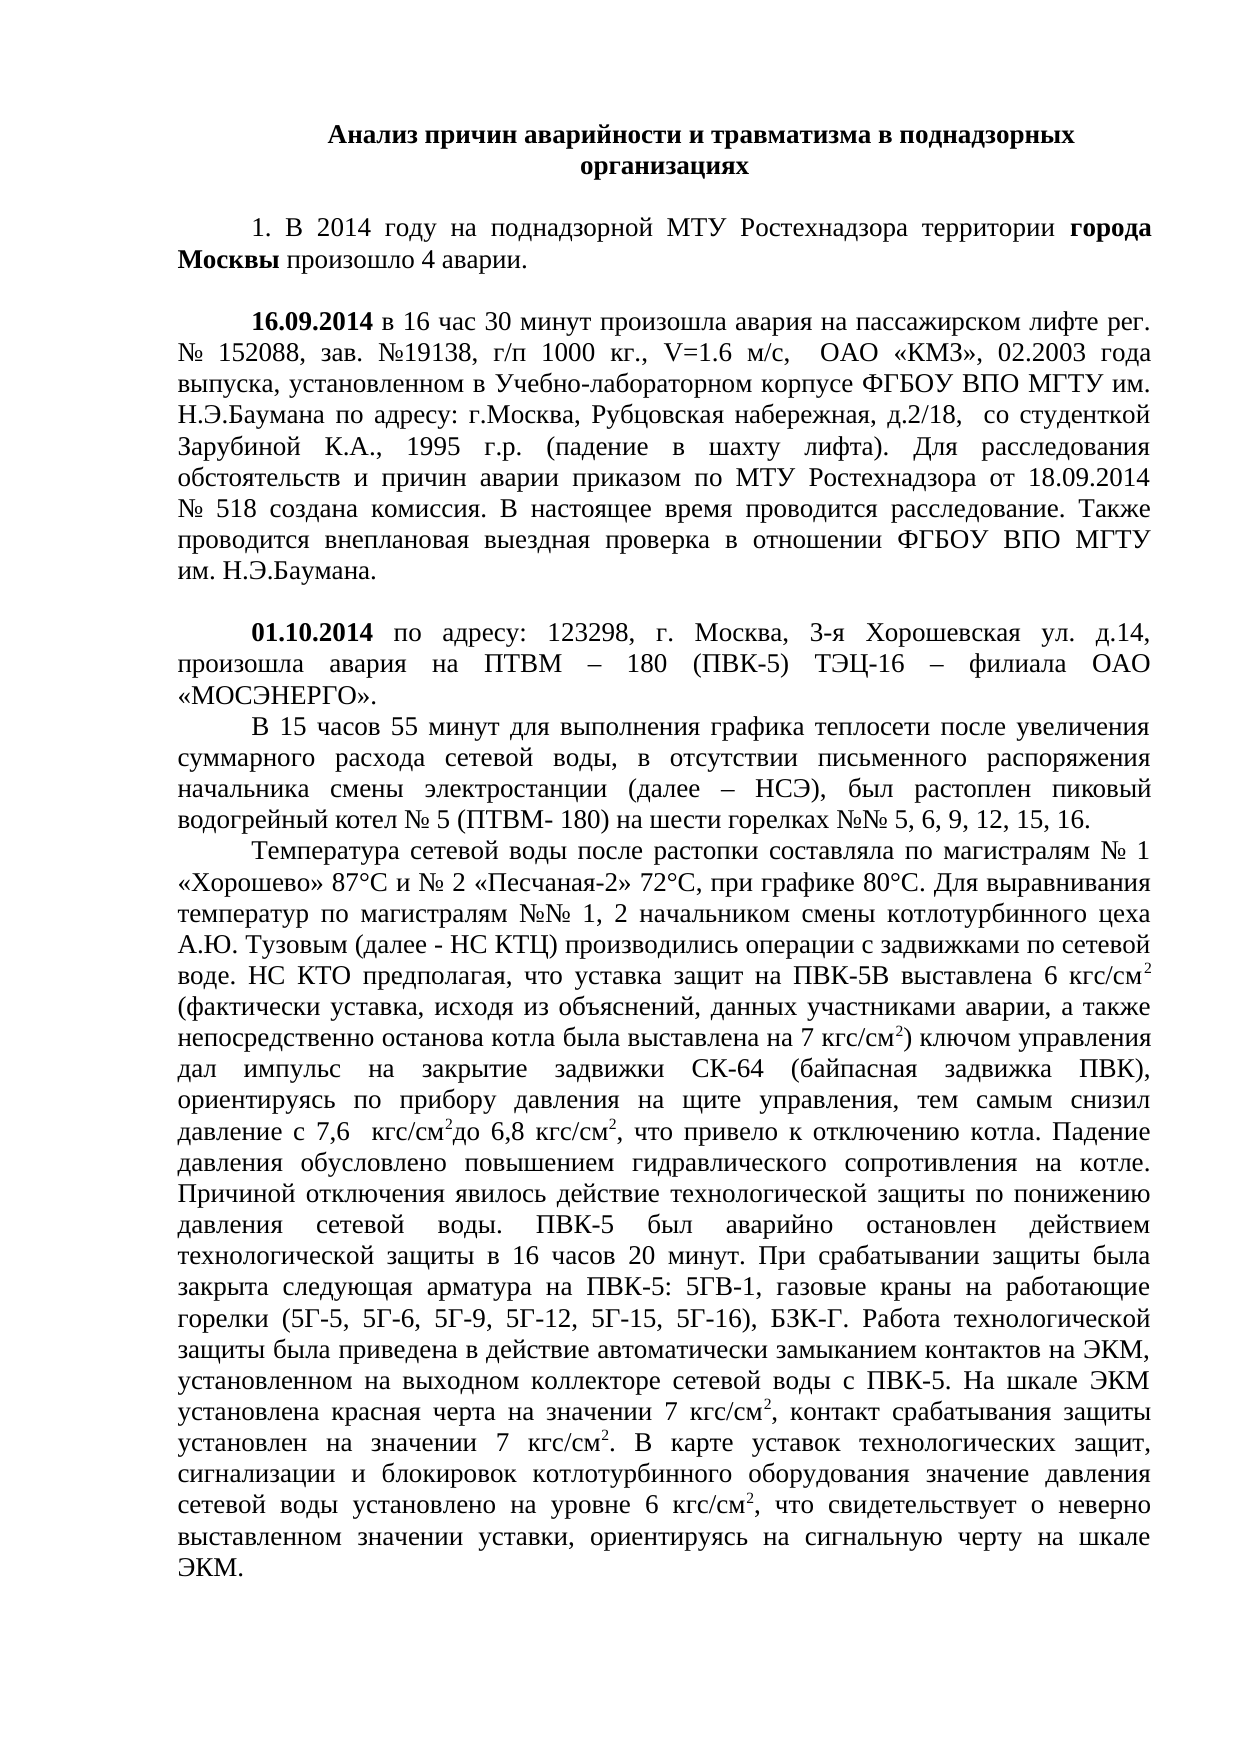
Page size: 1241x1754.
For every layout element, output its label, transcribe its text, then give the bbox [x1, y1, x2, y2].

text В 15 часов 55 минут для выполнения графика теплосети после увеличения суммарного расхода сетевой воды, в отсутствии письменного распоряжения начальника смены электростанции (далее – НСЭ), был растоплен пиковый водогрейный котел № 5 (ПТВМ- 180) на шести горелках №№ 5, 6, 9, 12, 15, 16. [177, 710, 1152, 834]
text 1. В 2014 году на поднадзорной МТУ Ростехнадзора территории города Москвы произошло 4 аварии. [177, 212, 1152, 274]
text Температура сетевой воды после растопки составляла по магистралям № 1 «Хорошево» 87°С и № 2 «Песчаная-2» 72°С, при графике 80°С. Для выравнивания температур по магистралям №№ 1, 2 начальником смены котлотурбинного цеха А.Ю. Тузовым (далее - НС КТЦ) производились операции с задвижками по сетевой воде. НС КТО предполагая, что уставка защит на ПВК-5В выставлена 6 кгс/см2 (фактически уставка, исходя из объяснений, данных участниками аварии, а также непосредственно останова котла была выставлена на 7 кгс/см2) ключом управления дал импульс на закрытие задвижки СК-64 (байпасная задвижка ПВК), ориентируясь по прибору давления на щите управления, тем самым снизил давление с 7,6 кгс/см2до 6,8 кгс/см2, что привело к отключению котла. Падение давления обусловлено повышением гидравлического сопротивления на котле. Причиной отключения явилось действие технологической защиты по понижению давления сетевой воды. ПВК-5 был аварийно остановлен действием технологической защиты в 16 часов 20 минут. При срабатывании защиты была закрыта следующая арматура на ПВК-5: 5ГВ-1, газовые краны на работающие горелки (5Г-5, 5Г-6, 5Г-9, 5Г-12, 5Г-15, 5Г-16), БЗК-Г. Работа технологической защиты была приведена в действие автоматически замыканием контактов на ЭКМ, установленном на выходном коллекторе сетевой воды с ПВК-5. На шкале ЭКМ установлена красная черта на значении 7 кгс/см2, контакт срабатывания защиты установлен на значении 7 кгс/см2. В карте уставок технологических защит, сигнализации и блокировок котлотурбинного оборудования значение давления сетевой воды установлено на уровне 6 кгс/см2, что свидетельствует о неверно выставленном значении уставки, ориентируясь на сигнальную черту на шкале ЭКМ. [177, 834, 1152, 1582]
text 01.10.2014 по адресу: 123298, г. Москва, 3-я Хорошевская ул. д.14, произошла авария на ПТВМ – 180 (ПВК-5) ТЭЦ-16 – филиала ОАО «МОСЭНЕРГО». [177, 616, 1152, 710]
text 16.09.2014 в 16 час 30 минут произошла авария на пассажирском лифте рег.№ 152088, зав. №19138, г/п 1000 кг., V=1.6 м/с, ОАО «КМЗ», 02.2003 года выпуска, установленном в Учебно-лабораторном корпусе ФГБОУ ВПО МГТУ им. Н.Э.Баумана по адресу: г.Москва, Рубцовская набережная, д.2/18, со студенткой Зарубиной К.А., 1995 г.р. (падение в шахту лифта). Для расследования обстоятельств и причин аварии приказом по МТУ Ростехнадзора от 18.09.2014 № 518 создана комиссия. В настоящее время проводится расследование. Также проводится внеплановая выездная проверка в отношении ФГБОУ ВПО МГТУ им. Н.Э.Баумана. [177, 305, 1152, 585]
text Анализ причин аварийности и травматизма в поднадзорных организациях [177, 118, 1152, 180]
